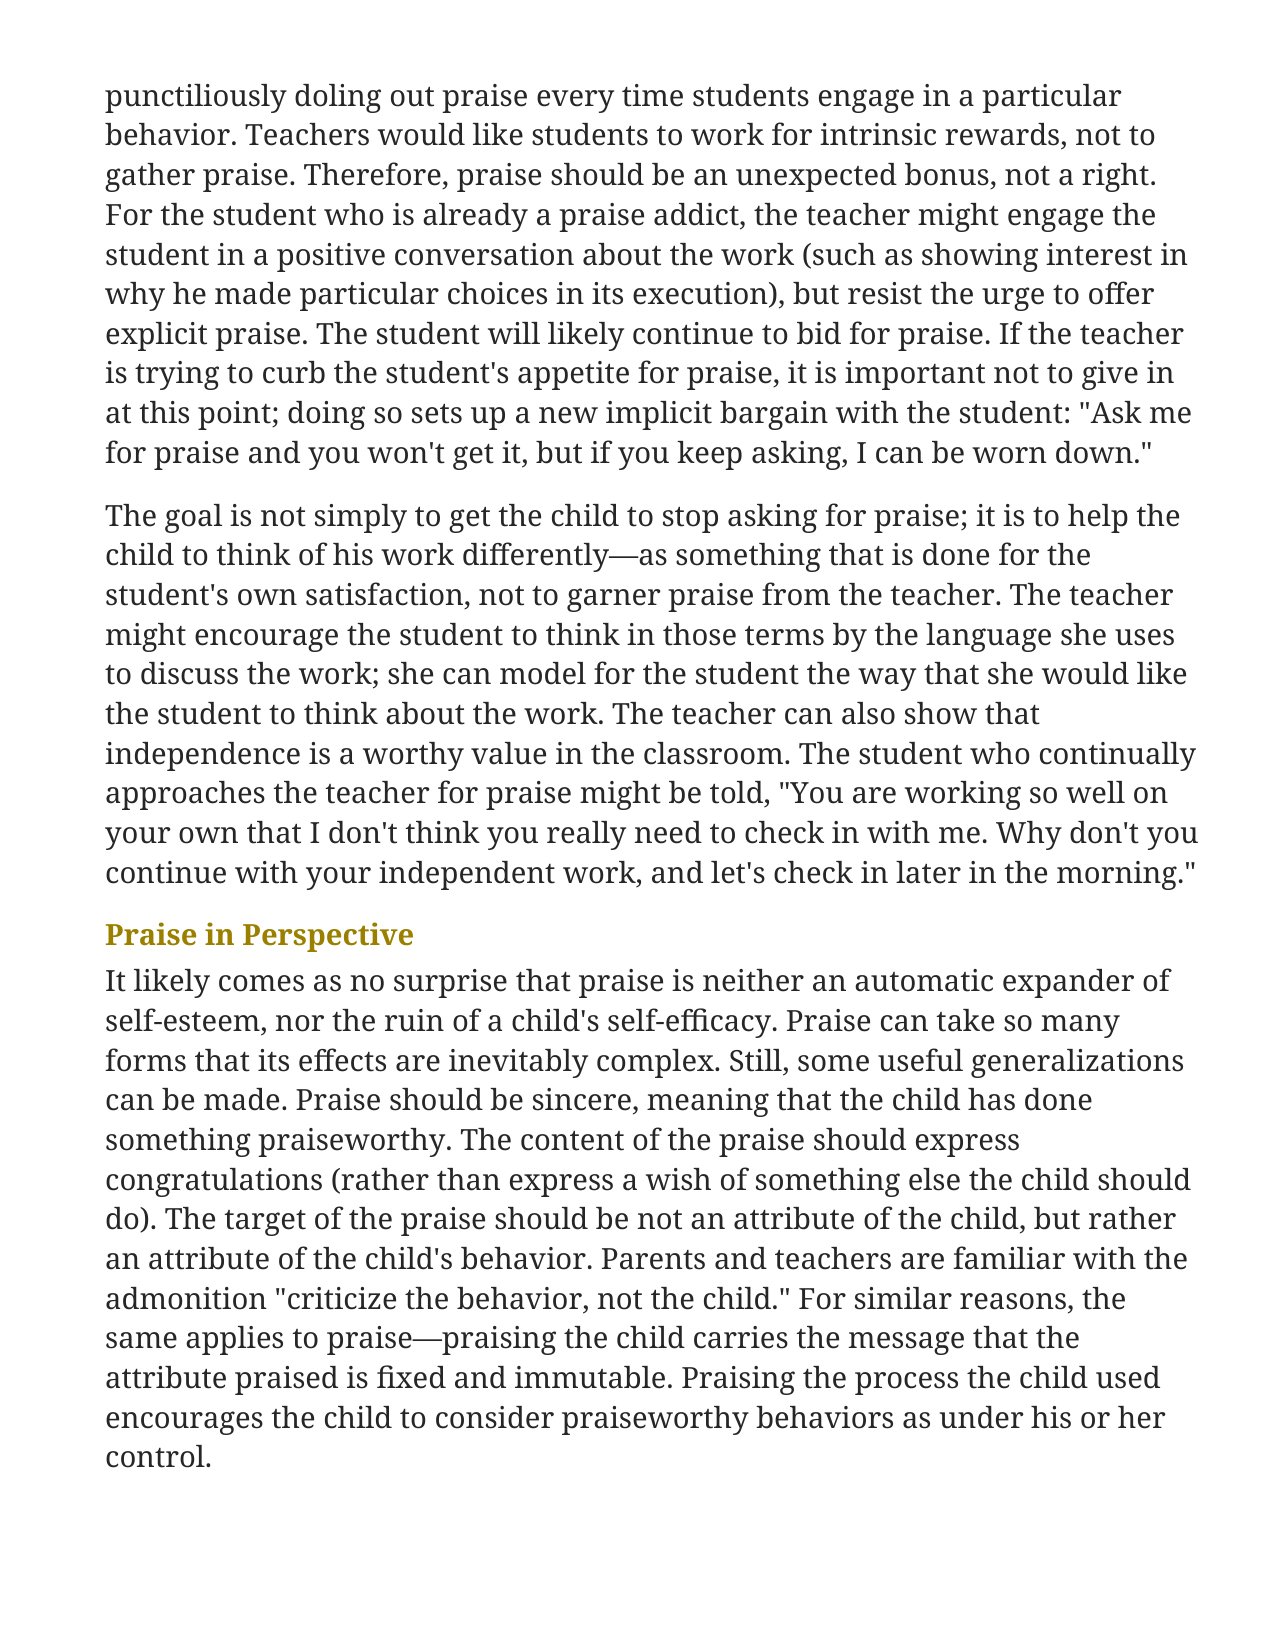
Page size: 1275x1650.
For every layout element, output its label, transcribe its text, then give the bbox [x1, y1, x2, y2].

text It likely comes as no surprise that praise is neither an automatic expander of self-esteem, nor the ruin of a child's self-efficacy. Praise can take so many forms that its effects are inevitably complex. Still, some useful generalizations can be made. Praise should be sincere, meaning that the child has done something praiseworthy. The content of the praise should express congratulations (rather than express a wish of something else the child should do). The target of the praise should be not an attribute of the child, but rather an attribute of the child's behavior. Parents and teachers are familiar with the admonition "criticize the behavior, not the child." For similar reasons, the same applies to praise—praising the child carries the message that the attribute praised is fixed and immutable. Praising the process the child used encourages the child to consider praiseworthy behaviors as under his or her control. [105, 961, 1200, 1476]
text Praise in Perspective [105, 914, 1200, 954]
text The goal is not simply to get the child to stop asking for praise; it is to help the child to think of his work differently—as something that is done for the student's own satisfaction, not to garner praise from the teacher. The teacher might encourage the student to think in those terms by the language she uses to discuss the work; she can model for the student the way that she would like the student to think about the work. The teacher can also show that independence is a worthy value in the classroom. The student who continually approaches the teacher for praise might be told, "You are working so well on your own that I don't think you really need to check in with me. Why don't you continue with your independent work, and let's check in later in the morning." [105, 495, 1200, 892]
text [105, 75, 1200, 472]
